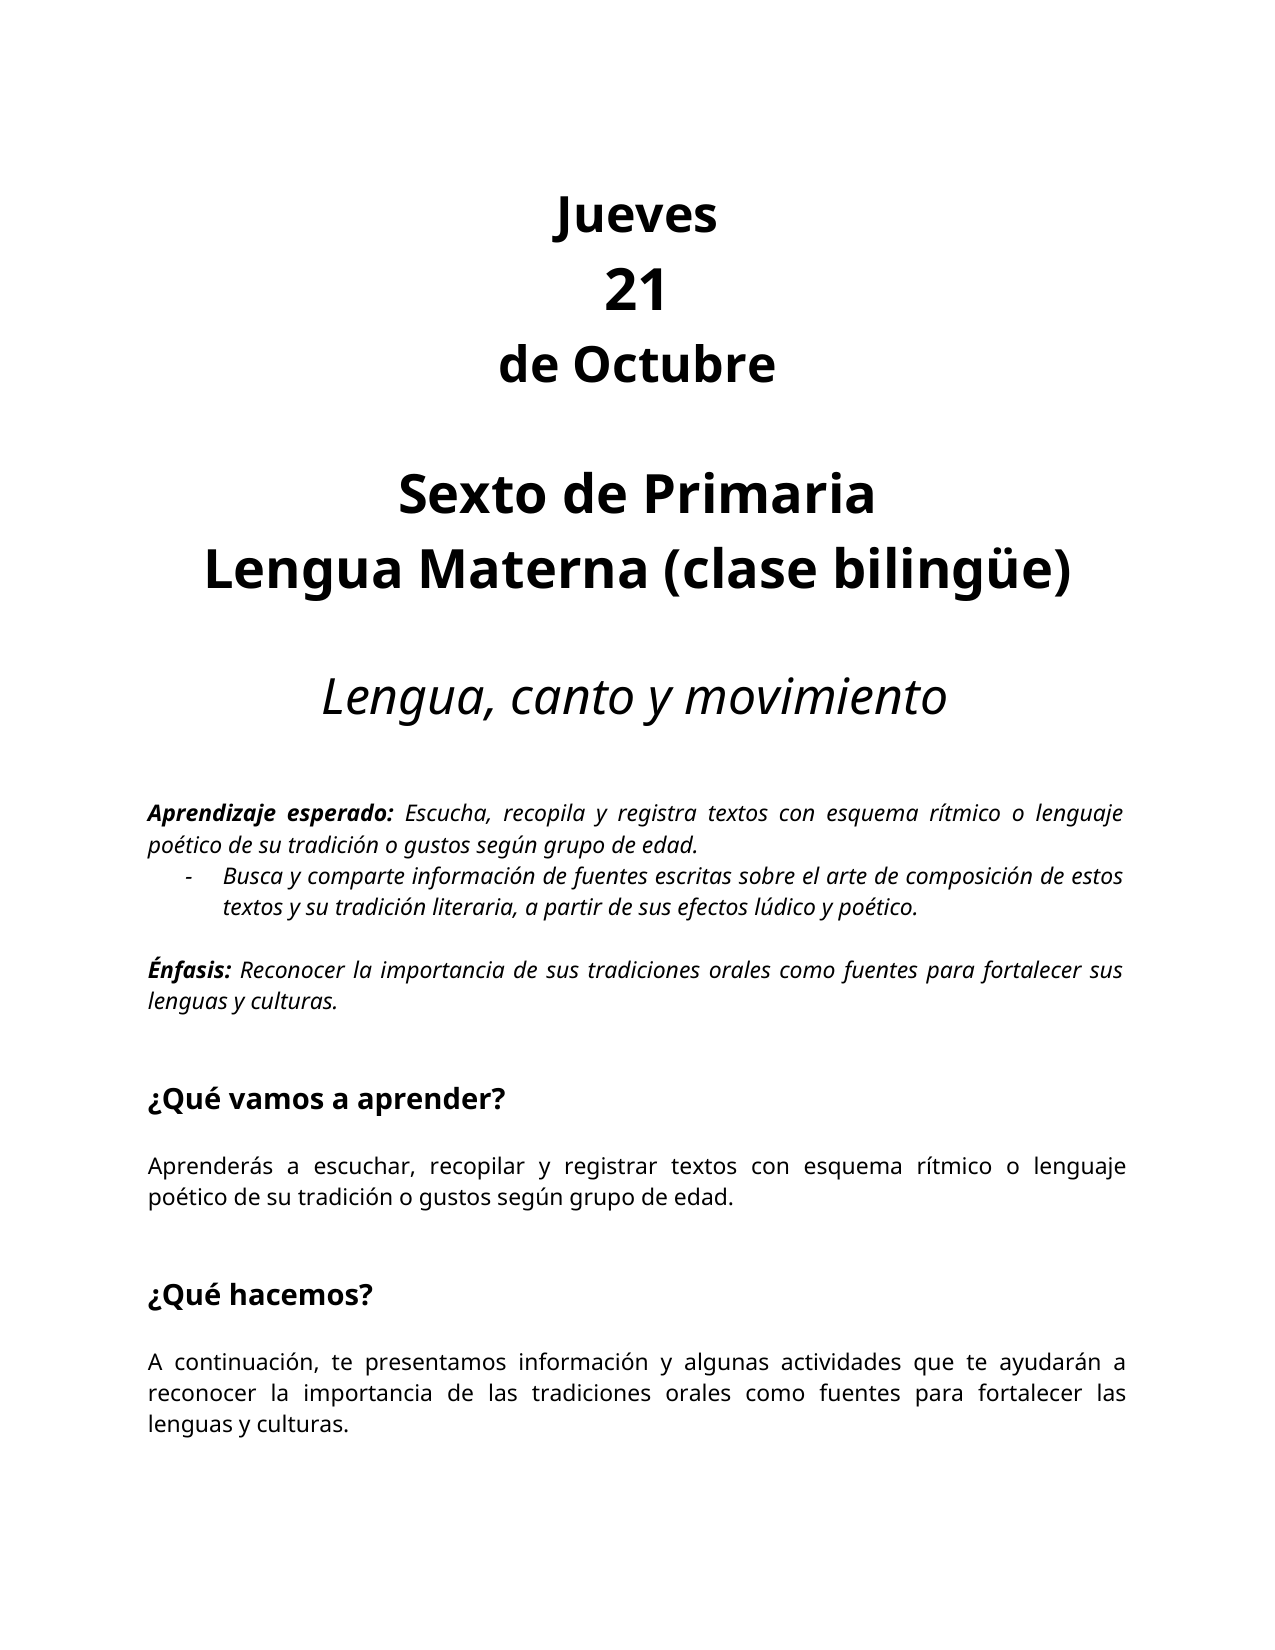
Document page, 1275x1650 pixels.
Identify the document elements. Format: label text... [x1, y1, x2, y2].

text Aprendizaje esperado: Escucha, recopila y registra textos con esquema rítmico o lenguaje poético de su tradición o gustos según grupo de edad. [148, 797, 1127, 860]
text Sexto de Primaria [148, 454, 1127, 529]
text Lengua Materna (clase bilingüe) [148, 529, 1127, 604]
text de Octubre [148, 328, 1127, 397]
text ¿Qué hacemos? [148, 1274, 1127, 1314]
text Aprenderás a escuchar, recopilar y registrar textos con esquema rítmico o lenguaje poético de su tradición o gustos según grupo de edad. [148, 1149, 1127, 1212]
text Lengua, canto y movimiento [148, 661, 1127, 729]
text ¿Qué vamos a aprender? [148, 1079, 1127, 1118]
text 21 [148, 247, 1127, 328]
text Jueves [148, 177, 1127, 247]
list Busca y comparte información de fuentes escritas sobre el arte de composición de estos textos y su tradición literaria, a partir de sus efectos lúdico y poético. [185, 860, 1127, 922]
text A continuación, te presentamos información y algunas actividades que te ayudarán a reconocer la importancia de las tradiciones orales como fuentes para fortalecer las lenguas y culturas. [148, 1346, 1127, 1439]
text Énfasis: Reconocer la importancia de sus tradiciones orales como fuentes para fortalecer sus lenguas y culturas. [148, 954, 1127, 1016]
